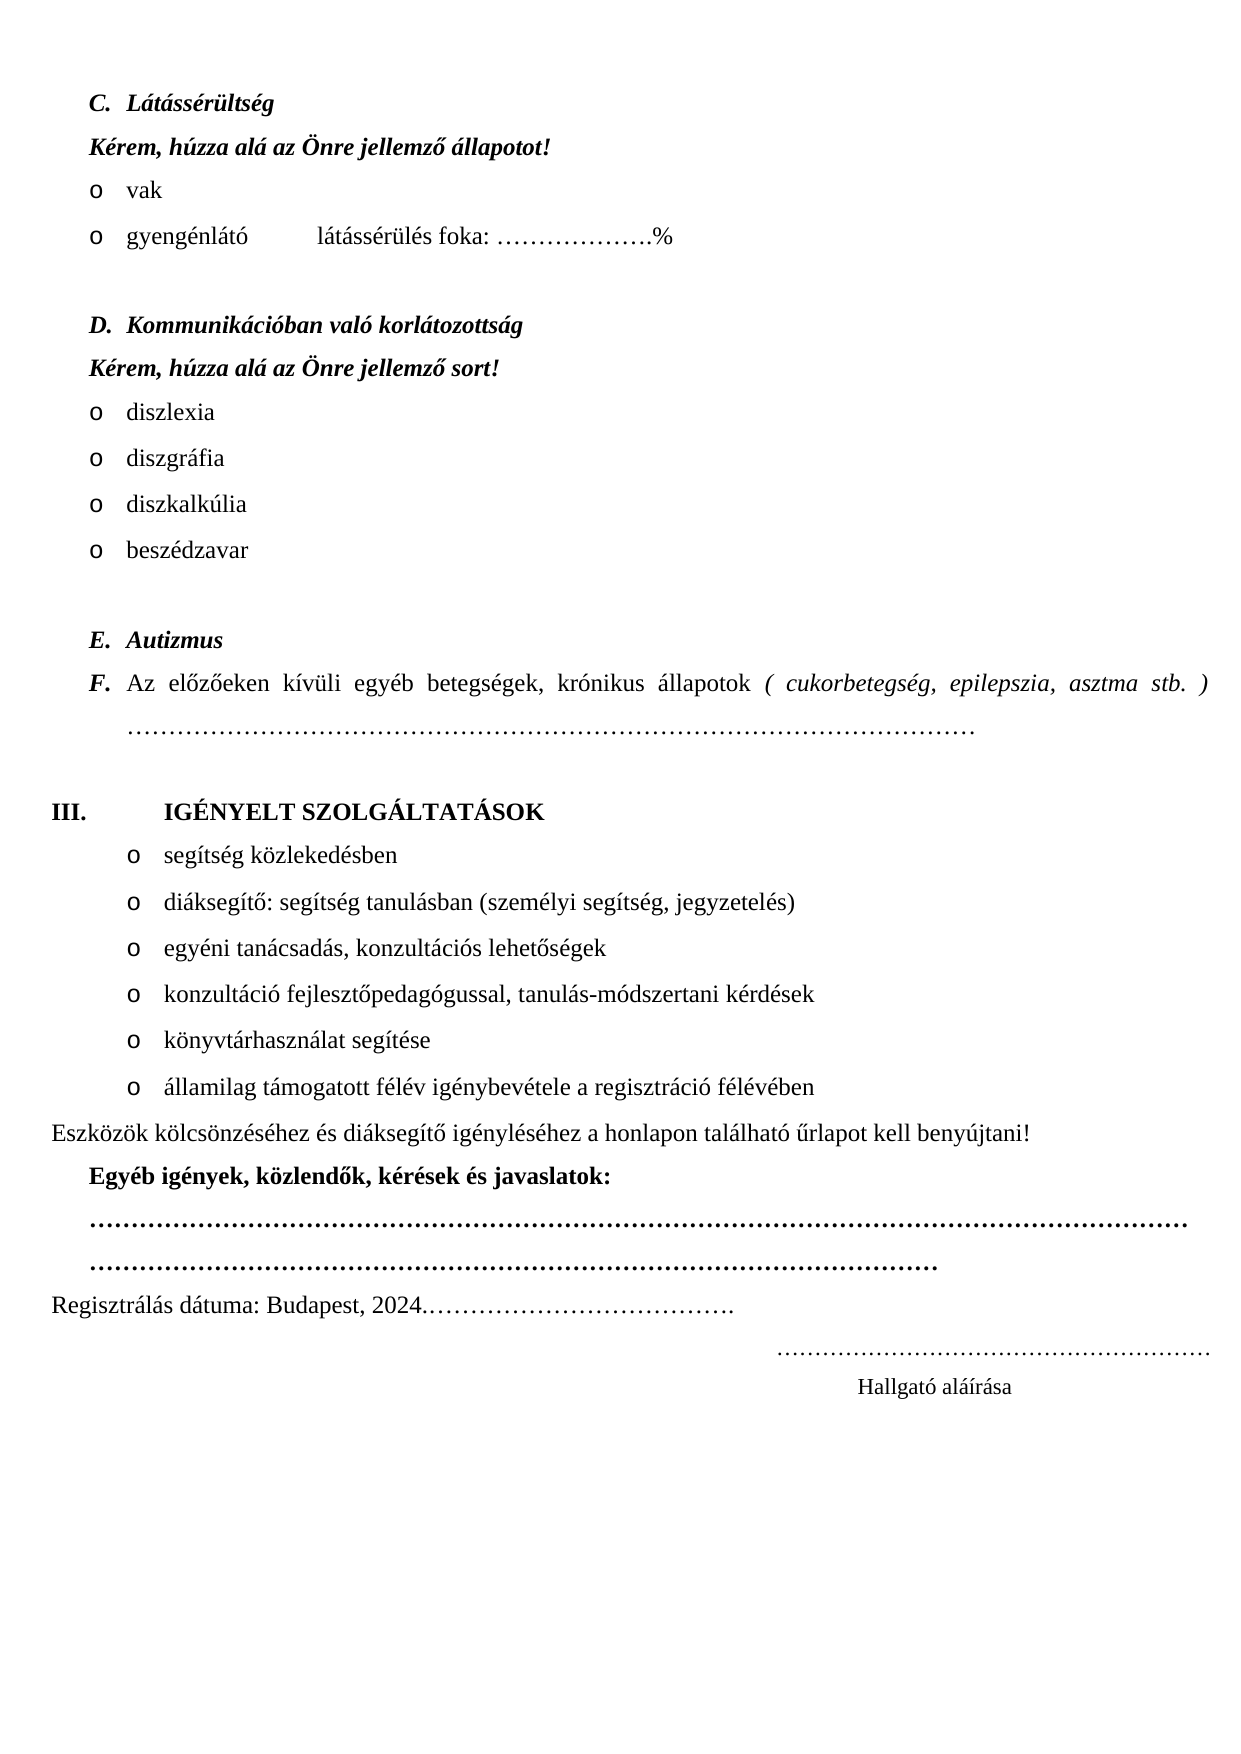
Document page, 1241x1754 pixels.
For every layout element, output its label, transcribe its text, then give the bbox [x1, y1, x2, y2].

list Kommunikációban való korlátozottság [88, 310, 1211, 339]
text Eszközök kölcsönzéséhez és diáksegítő igényléséhez a honlapon található űrlapot kell benyújtani! [51, 1118, 1211, 1147]
list diáksegítő: segítség tanulásban (személyi segítség, jegyzetelés) [126, 887, 1211, 917]
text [88, 132, 1211, 160]
list államilag támogatott félév igénybevétele a regisztráció félévében [126, 1072, 1211, 1102]
list diszkalkúlia [88, 489, 1211, 520]
text Regisztrálás dátuma: Budapest, 2024.………………………………. [51, 1290, 1211, 1319]
list segítség közlekedésben [126, 840, 1211, 871]
list beszédzavar [88, 535, 1211, 566]
text ……………………………………………………………………………………………………………………………………………………………………………………………………………… [88, 1204, 1211, 1276]
text Kérem, húzza alá az Önre jellemző sort! [88, 353, 1211, 382]
text Hallgató aláírása [51, 1373, 1211, 1399]
list Látássérültség [88, 88, 1211, 117]
list Autizmus [88, 625, 1211, 653]
text Egyéb igények, közlendők, kérések és javaslatok: [51, 1161, 1211, 1190]
list vak [88, 175, 1211, 206]
list diszlexia [88, 397, 1211, 427]
list könyvtárhasználat segítése [126, 1025, 1211, 1056]
list diszgráfia [88, 443, 1211, 474]
list Az előzőeken kívüli egyéb betegségek, krónikus állapotok ( cukorbetegség, epilepszia, asztma stb. ) ………………………………………………………………………………………… [88, 668, 1211, 740]
list gyengénlátó látássérülés foka: ……………….% [88, 221, 1211, 252]
text ………………………………………………… [51, 1333, 1211, 1360]
list IGÉNYELT SZOLGÁLTATÁSOK [51, 797, 1211, 826]
list konzultáció fejlesztőpedagógussal, tanulás-módszertani kérdések [126, 979, 1211, 1010]
list egyéni tanácsadás, konzultációs lehetőségek [126, 933, 1211, 964]
